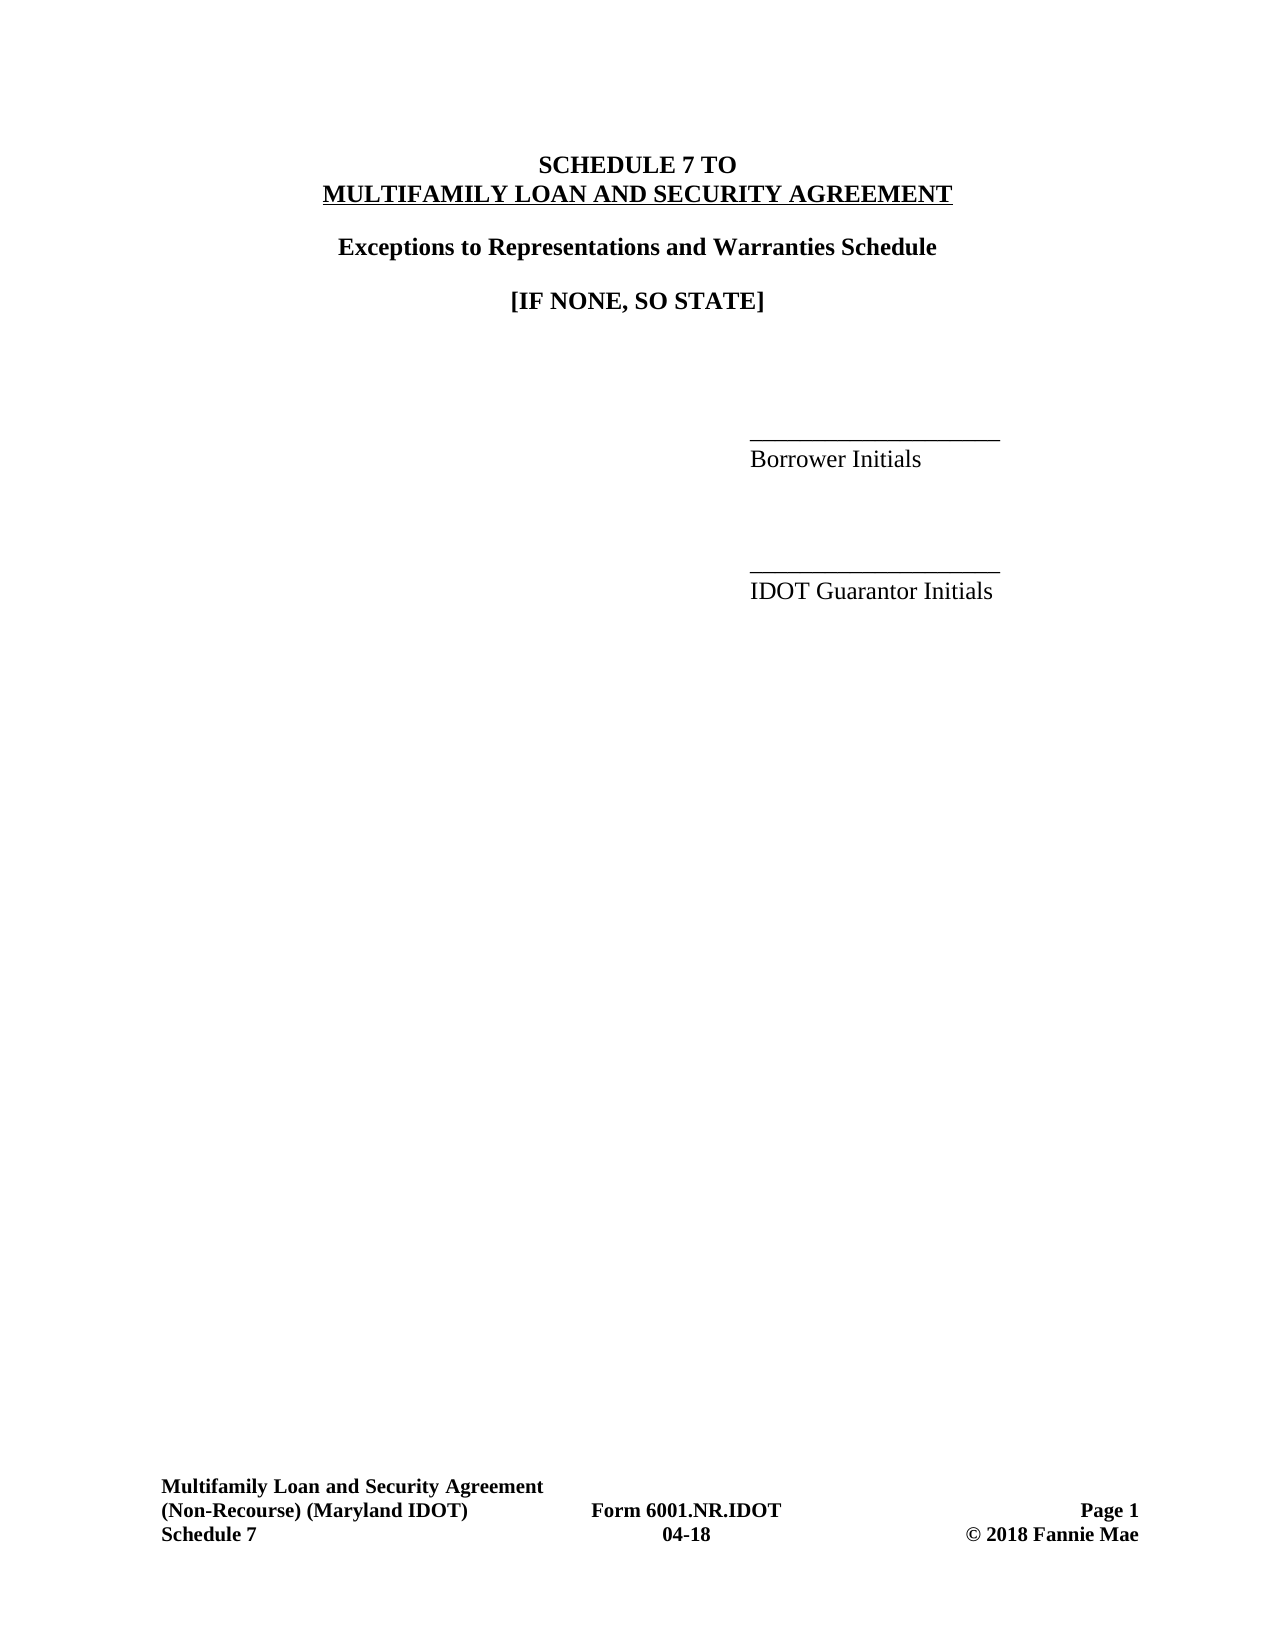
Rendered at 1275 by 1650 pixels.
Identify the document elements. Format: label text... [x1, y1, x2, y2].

text ____________________ [750, 547, 1125, 576]
text IDOT Guarantor Initials [750, 576, 1125, 605]
text [IF NONE, SO STATE] [165, 286, 1110, 315]
text Exceptions to Representations and Warranties Schedule [165, 232, 1110, 261]
text Borrower Initials [750, 444, 1125, 472]
text MULTIFAMILY LOAN AND SECURITY AGREEMENT [150, 179, 1125, 207]
text SCHEDULE 7 TO [150, 150, 1125, 179]
text ____________________ [750, 415, 1125, 444]
